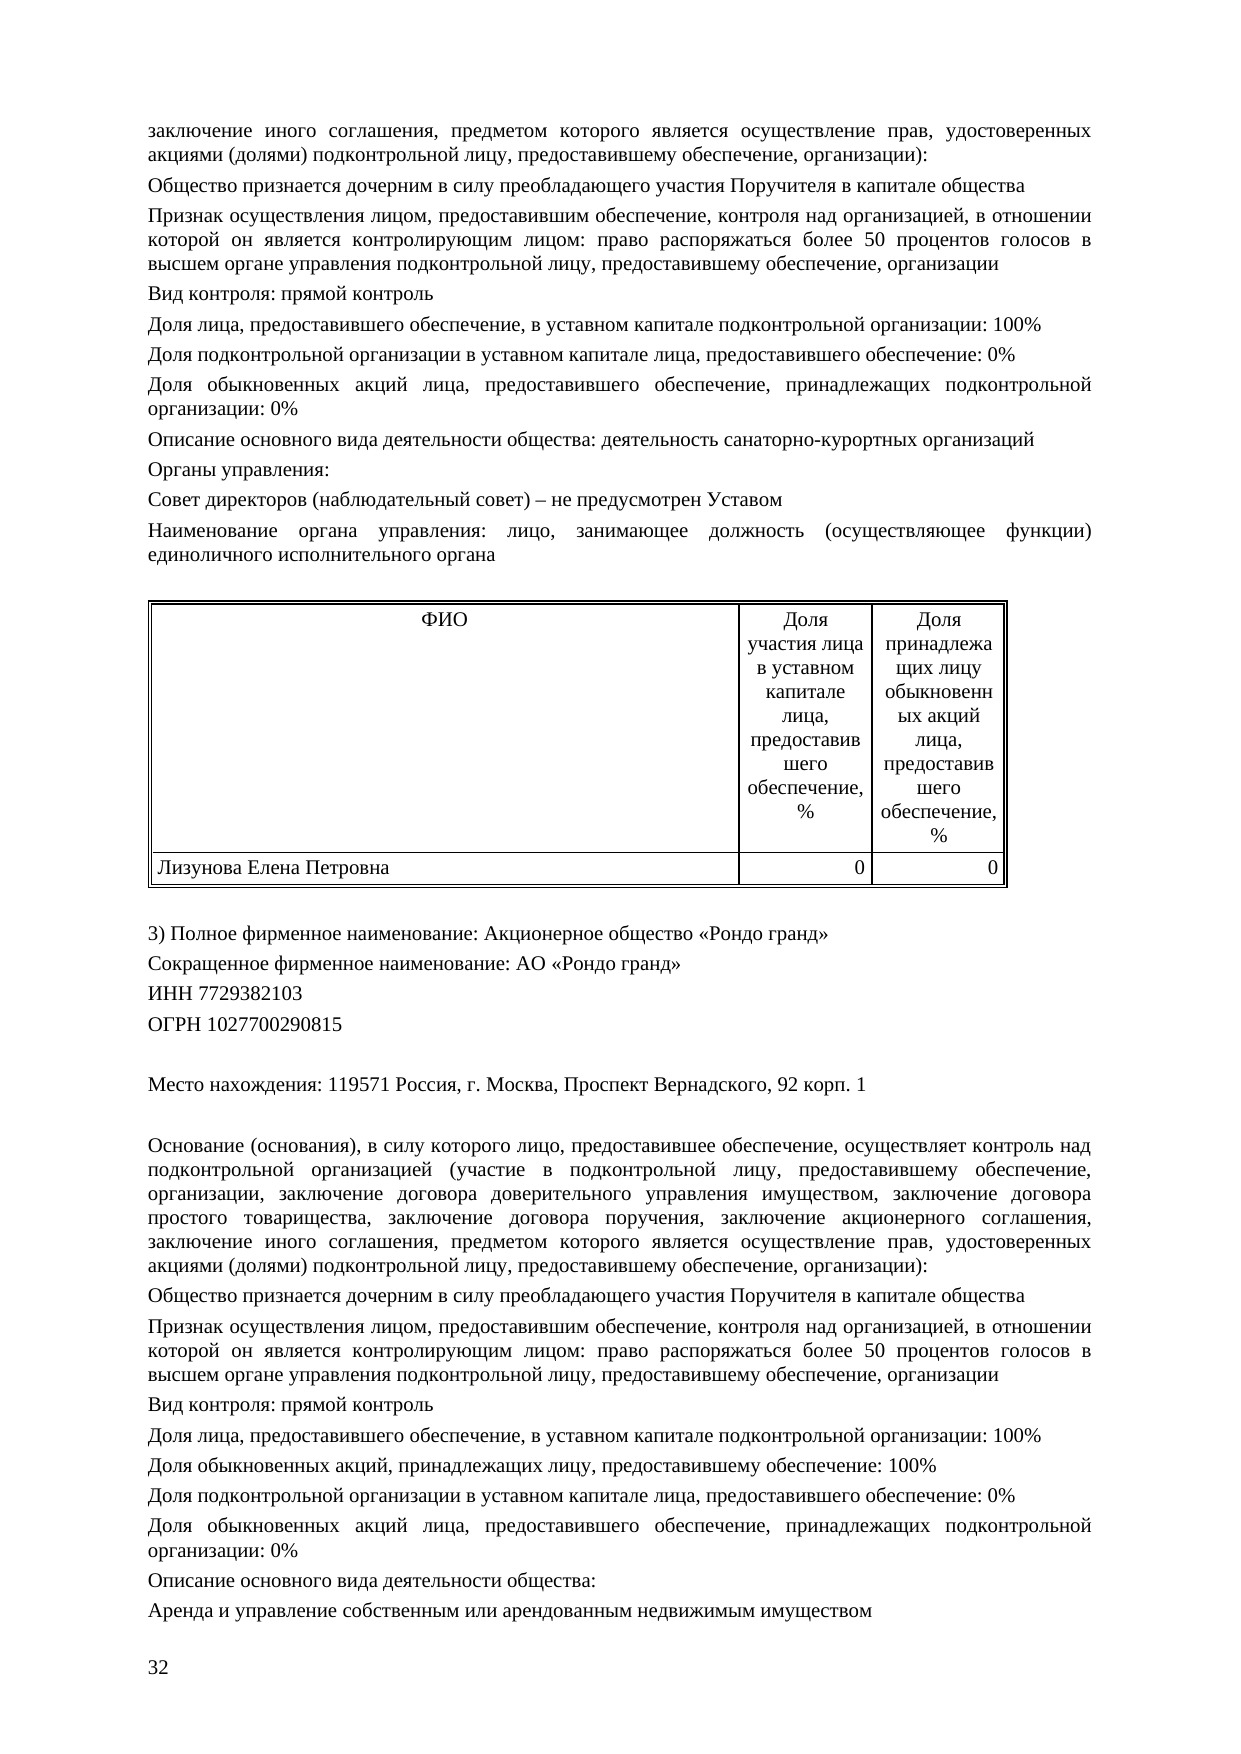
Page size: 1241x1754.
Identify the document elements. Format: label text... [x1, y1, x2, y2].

text Вид контроля: прямой контроль [148, 1392, 1092, 1416]
text Доля обыкновенных акций лица, предоставившего обеспечение, принадлежащих подконтрольной организации: 0% [148, 1513, 1092, 1562]
table_cell 0 [740, 853, 871, 883]
text Описание основного вида деятельности общества: деятельность санаторно-курортных организаций [148, 427, 1092, 451]
text Общество признается дочерним в силу преобладающего участия Поручителя в капитале общества [148, 172, 1092, 197]
text Общество признается дочерним в силу преобладающего участия Поручителя в капитале общества [148, 1283, 1092, 1307]
text Признак осуществления лицом, предоставившим обеспечение, контроля над организацией, в отношении которой он является контролирующим лицом: право распоряжаться более 50 процентов голосов в высшем органе управления подконтрольной лицу, предоставившему обеспечение, организации [148, 1314, 1092, 1386]
text Доля обыкновенных акций, принадлежащих лицу, предоставившему обеспечение: 100% [148, 1453, 1092, 1477]
table_header Доля участия лица в уставном капитале лица, предоставившего обеспечение, % [740, 605, 871, 852]
text Вид контроля: прямой контроль [148, 281, 1092, 305]
table_cell Лизунова Елена Петровна [152, 853, 738, 883]
text Наименование органа управления: лицо, занимающее должность (осуществляющее функции) единоличного исполнительного органа [148, 517, 1092, 566]
table_header Доля принадлежащих лицу обыкновенных акций лица, предоставившего обеспечение, % [873, 605, 1003, 852]
text Сокращенное фирменное наименование: АО «Рондо гранд» [148, 951, 1092, 975]
text Доля лица, предоставившего обеспечение, в уставном капитале подконтрольной организации: 100% [148, 312, 1092, 336]
text Доля подконтрольной организации в уставном капитале лица, предоставившего обеспечение: 0% [148, 342, 1092, 366]
text Доля подконтрольной организации в уставном капитале лица, предоставившего обеспечение: 0% [148, 1483, 1092, 1507]
text Аренда и управление собственным или арендованным недвижимым имуществом [148, 1598, 1092, 1622]
text ОГРН 1027700290815 [148, 1012, 1092, 1036]
text Описание основного вида деятельности общества: [148, 1568, 1092, 1592]
text Доля лица, предоставившего обеспечение, в уставном капитале подконтрольной организации: 100% [148, 1422, 1092, 1447]
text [148, 118, 1092, 166]
text ИНН 7729382103 [148, 981, 1092, 1005]
table_header ФИО [152, 605, 738, 852]
text Место нахождения: 119571 Россия, г. Москва, Проспект Вернадского, 92 корп. 1 [148, 1072, 1092, 1096]
text Органы управления: [148, 457, 1092, 481]
text Доля обыкновенных акций лица, предоставившего обеспечение, принадлежащих подконтрольной организации: 0% [148, 372, 1092, 420]
text 3) Полное фирменное наименование: Акционерное общество «Рондо гранд» [148, 921, 1092, 945]
text Признак осуществления лицом, предоставившим обеспечение, контроля над организацией, в отношении которой он является контролирующим лицом: право распоряжаться более 50 процентов голосов в высшем органе управления подконтрольной лицу, предоставившему обеспечение, организации [148, 203, 1092, 275]
text Совет директоров (наблюдательный совет) – не предусмотрен Уставом [148, 487, 1092, 511]
table_cell 0 [873, 853, 1003, 883]
